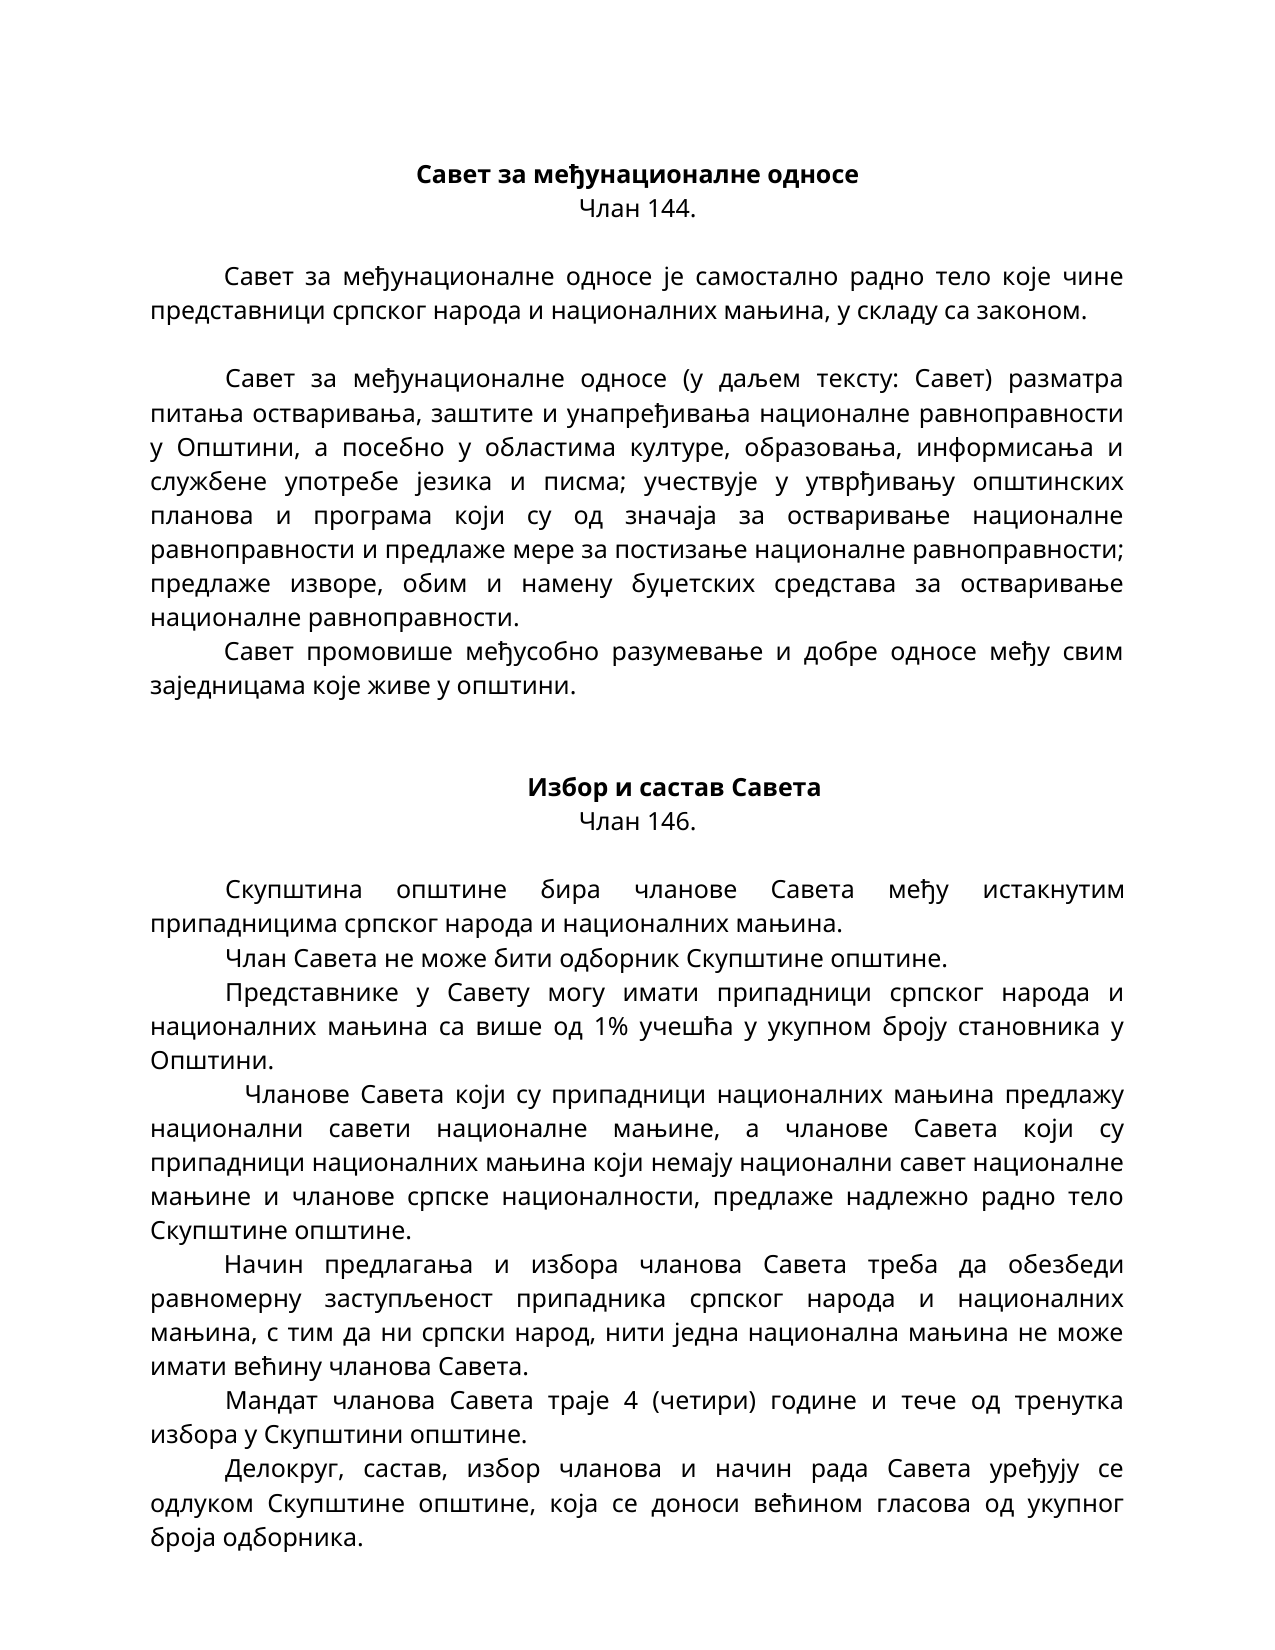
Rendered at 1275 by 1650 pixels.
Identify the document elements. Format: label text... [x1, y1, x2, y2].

text Представнике у Савету могу имати припадници српског народа и националних мањина са више од 1% учешћа у укупном броју становника у Општини. [150, 974, 1125, 1076]
text Избор и састав Савета [150, 770, 1125, 804]
text Савет за међунационалне односе (у даљем тексту: Савет) разматра питања остваривања, заштите и унапређивања националне равноправности у Општини, а посебно у областима културе, образовања, информисања и службене употребе језика и писма; учествује у утврђивању општинских планова и програма који су од значаја за остваривање националне равноправности и предлаже мере за постизање националне равноправности; предлаже изворе, обим и намену буџетских средстава за остваривање националне равноправности. [150, 361, 1125, 634]
text Савет промовише међусобно разумевање и добре односе међу свим заједницама које живе у општини. [150, 634, 1125, 702]
text Скупштина општине бира чланове Савета међу истакнутим припадницима српског народа и националних мањина. [150, 872, 1125, 940]
text Савет за међунационалне односе је самостално радно тело које чине представници српског народа и националних мањина, у складу са законом. [150, 259, 1125, 327]
text Члан Савета не може бити одборник Скупштине општине. [150, 940, 1125, 974]
text Члан 146. [150, 804, 1125, 838]
text Мандат чланова Савета траје 4 (четири) године и тече од тренутка избора у Скупштини општине. [150, 1383, 1125, 1451]
text Начин предлагања и избора чланова Савета треба да обезбеди равномерну заступљеност припадника српског народа и националних мањина, с тим да ни српски народ, нити једна национална мањина не може имати већину чланова Савета. [150, 1247, 1125, 1383]
text Савет за међунационалне односе [150, 157, 1125, 191]
text Чланове Савета који су припадници националних мањина предлажу национални савети националне мањине, а чланове Савета који су припадници националних мањина који немају национални савет националне мањине и чланове српске националности, предлаже надлежно радно тело Скупштине општине. [150, 1076, 1125, 1247]
text Делокруг, састав, избор чланова и начин рада Савета уређују се одлуком Скупштине општине, која се доноси већином гласова од укупног броја одборника. [150, 1451, 1125, 1553]
text Члан 144. [150, 191, 1125, 225]
